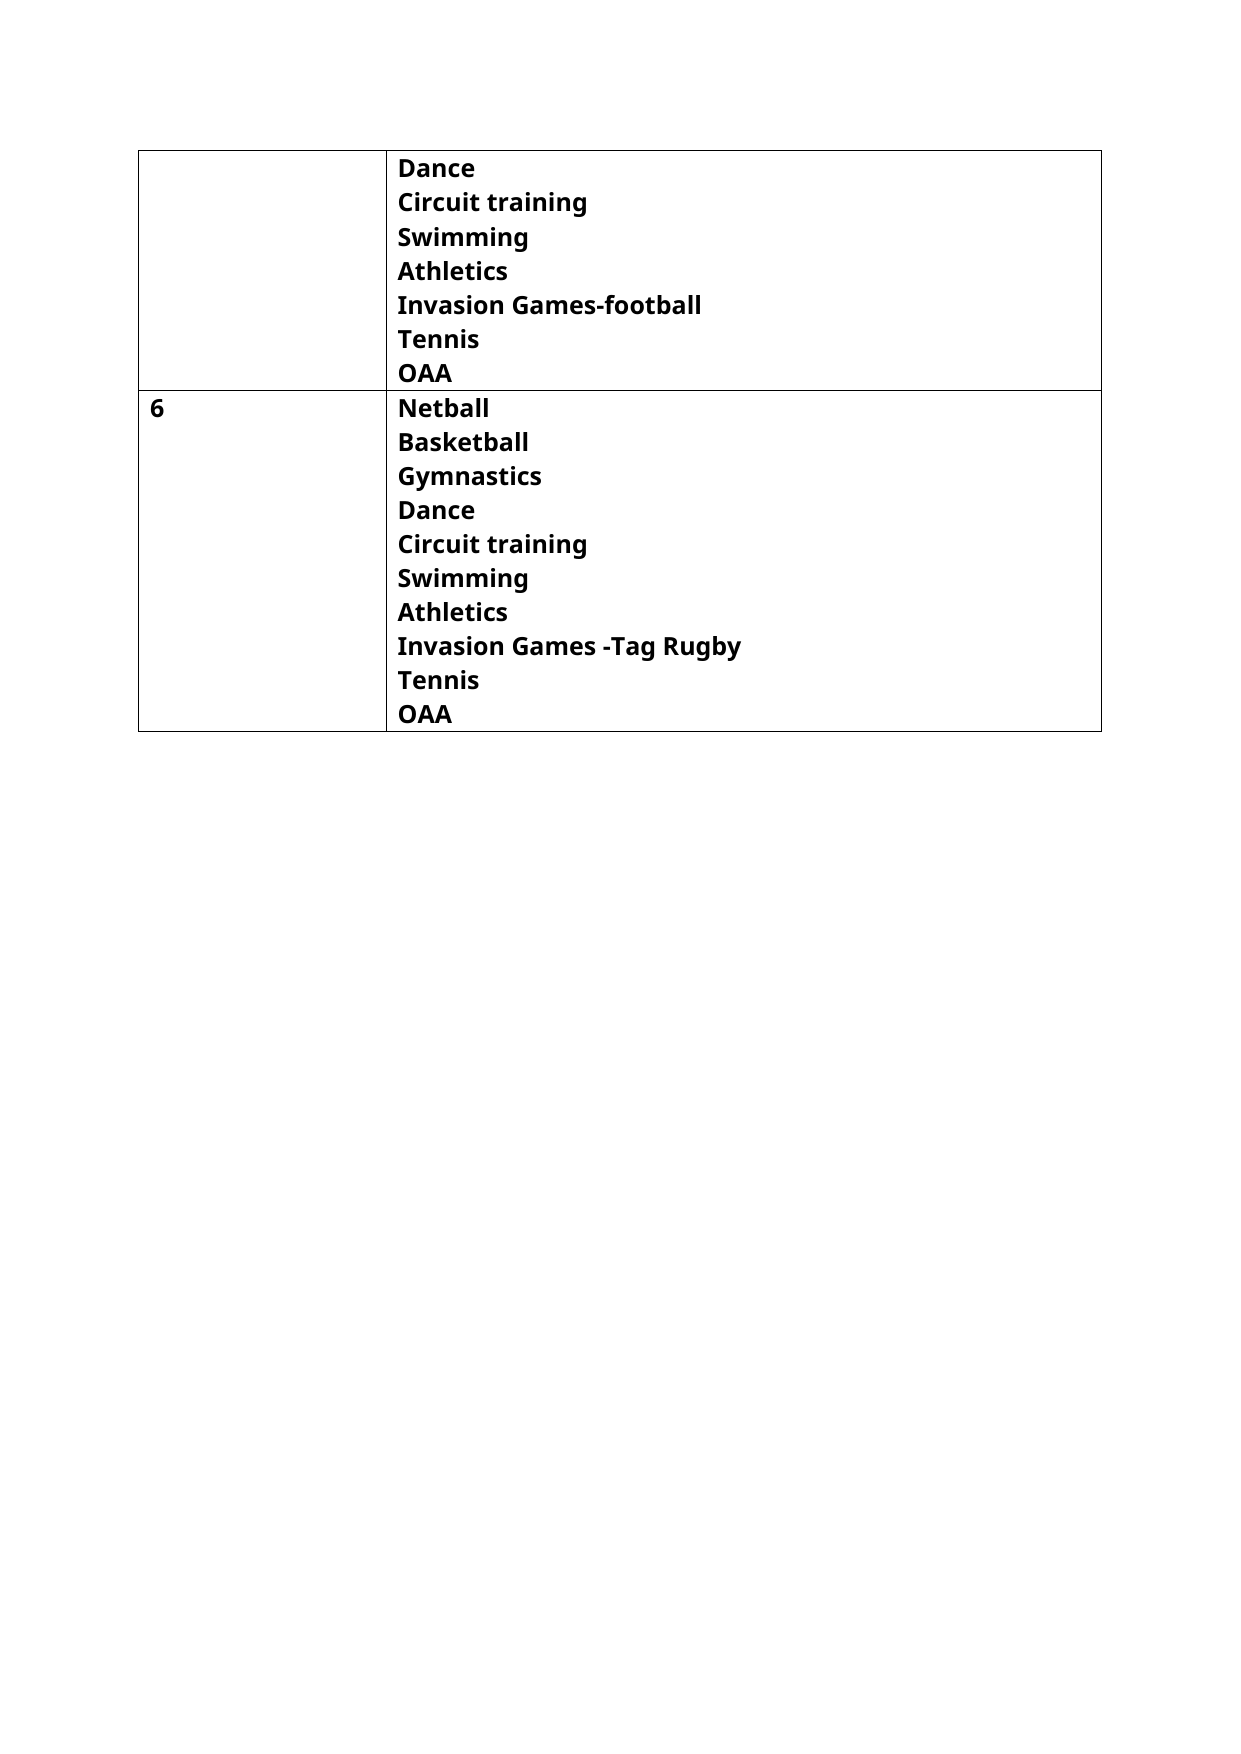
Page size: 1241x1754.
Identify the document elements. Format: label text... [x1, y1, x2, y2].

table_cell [387, 391, 1101, 731]
table_cell 5 [139, 151, 386, 389]
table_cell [387, 151, 1101, 389]
table_cell 6 [139, 391, 386, 731]
